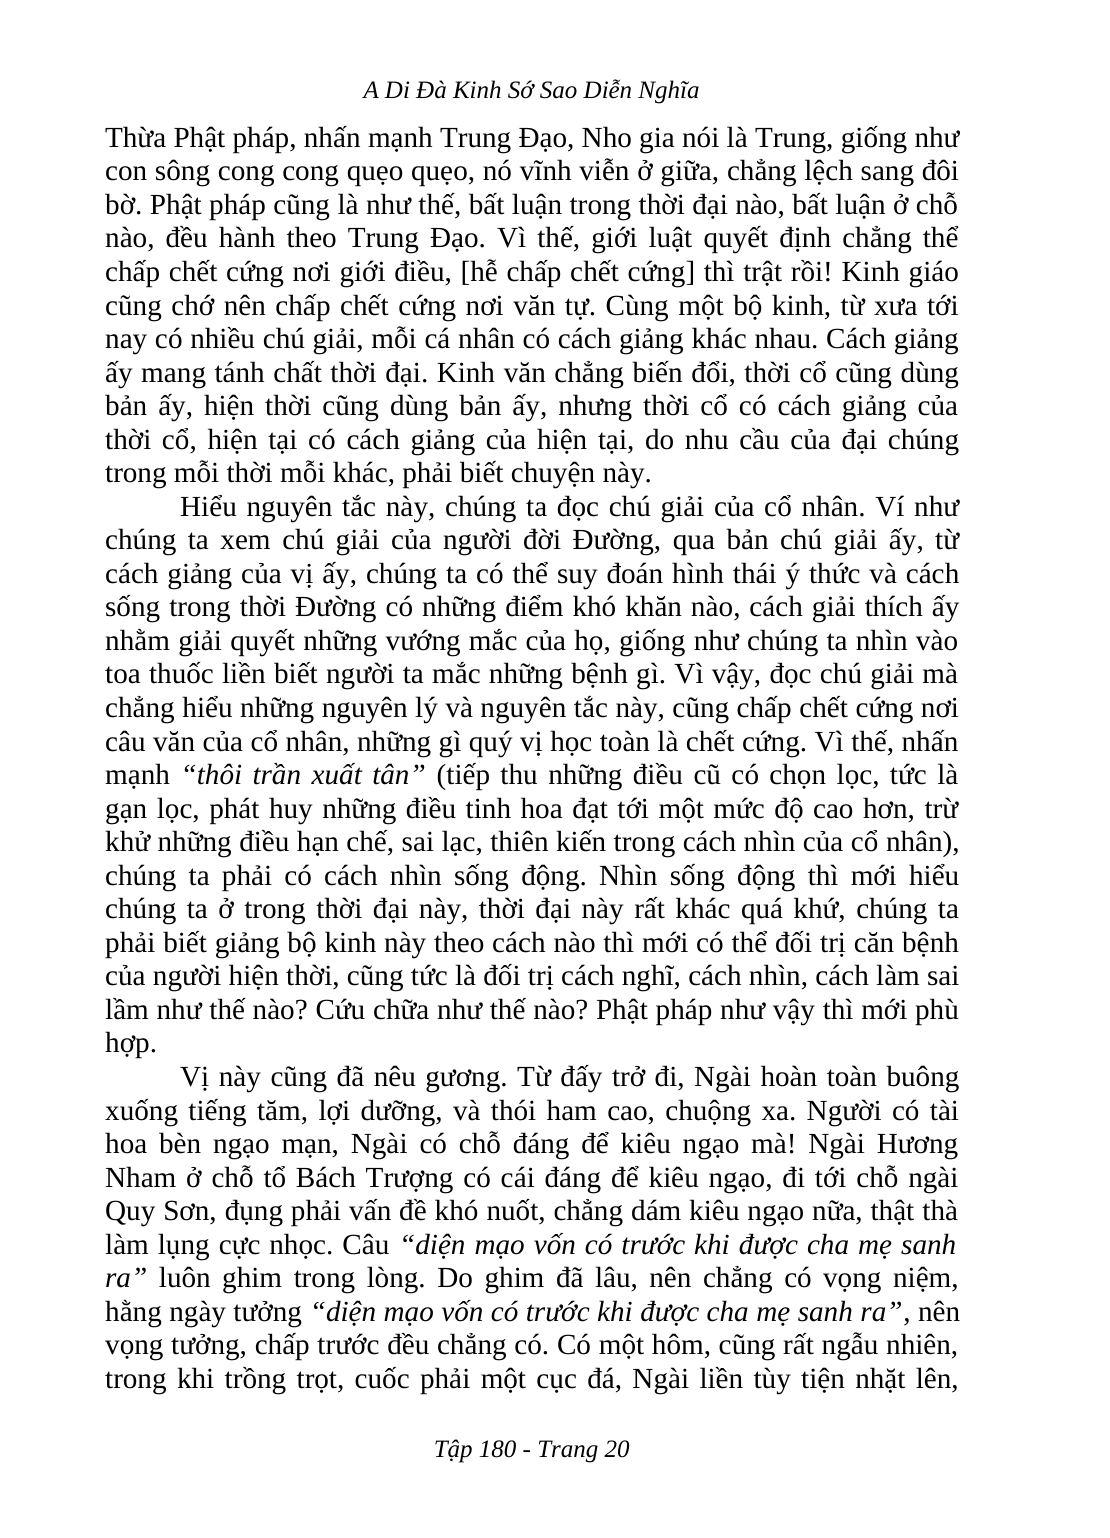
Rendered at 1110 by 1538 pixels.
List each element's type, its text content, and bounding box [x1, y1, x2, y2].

text Hiểu nguyên tắc này, chúng ta đọc chú giải của cổ nhân. Ví như chúng ta xem chú giải của người đời Đường, qua bản chú giải ấy, từ cách giảng của vị ấy, chúng ta có thể suy đoán hình thái ý thức và cách sống trong thời Đường có những điểm khó khăn nào, cách giải thích ấy nhằm giải quyết những vướng mắc của họ, giống như chúng ta nhìn vào toa thuốc liền biết người ta mắc những bệnh gì. Vì vậy, đọc chú giải mà chẳng hiểu những nguyên lý và nguyên tắc này, cũng chấp chết cứng nơi câu văn của cổ nhân, những gì quý vị học toàn là chết cứng. Vì thế, nhấn mạnh “thôi trần xuất tân” (tiếp thu những điều cũ có chọn lọc, tức là gạn lọc, phát huy những điều tinh hoa đạt tới một mức độ cao hơn, trừ khử những điều hạn chế, sai lạc, thiên kiến trong cách nhìn của cổ nhân), chúng ta phải có cách nhìn sống động. Nhìn sống động thì mới hiểu chúng ta ở trong thời đại này, thời đại này rất khác quá khứ, chúng ta phải biết giảng bộ kinh này theo cách nào thì mới có thể đối trị căn bệnh của người hiện thời, cũng tức là đối trị cách nghĩ, cách nhìn, cách làm sai lầm như thế nào? Cứu chữa như thế nào? Phật pháp như vậy thì mới phù hợp. [105, 489, 960, 1059]
